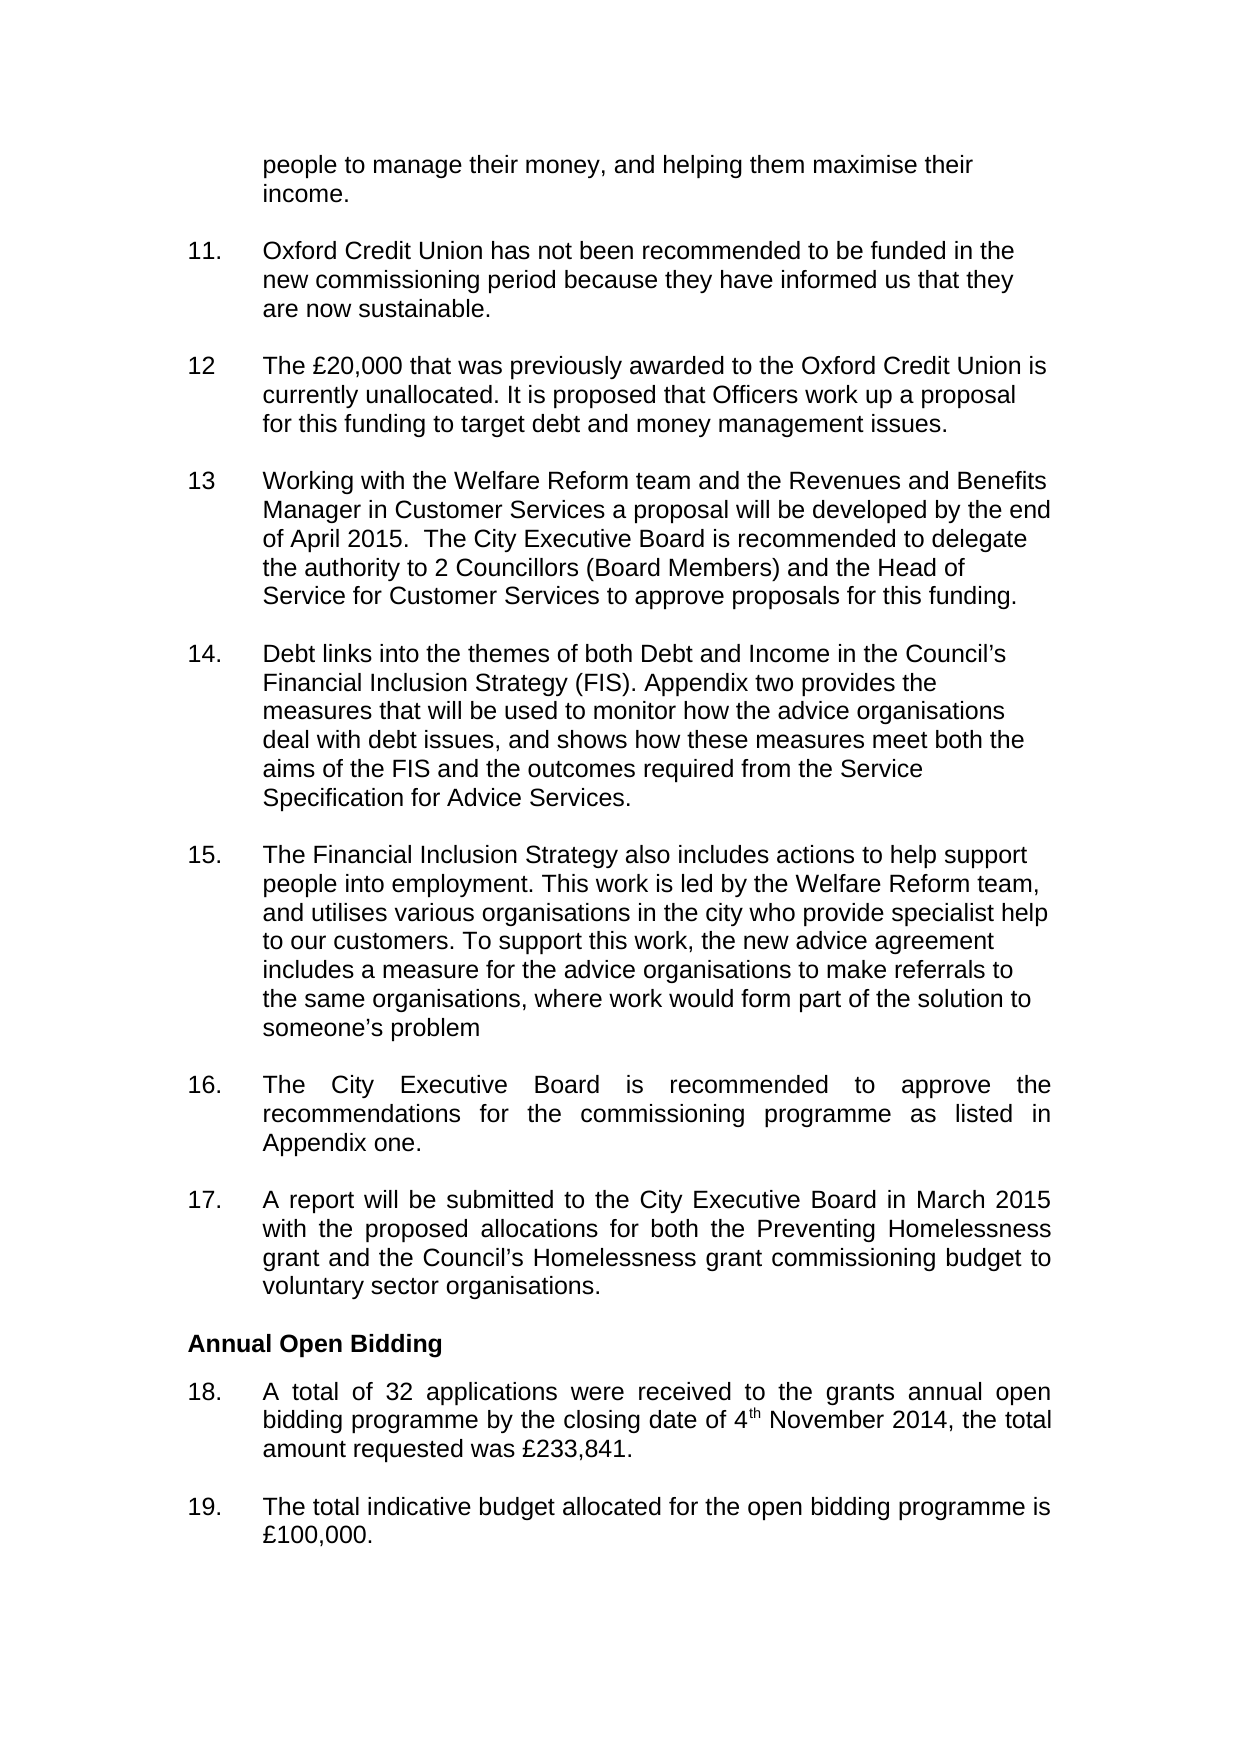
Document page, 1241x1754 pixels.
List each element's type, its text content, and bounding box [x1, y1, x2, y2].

text Annual Open Bidding [187, 1329, 1053, 1357]
text 19. The total indicative budget allocated for the open bidding programme is £100,000. [187, 1492, 1053, 1549]
text 15. The Financial Inclusion Strategy also includes actions to help support people into employment. This work is led by the Welfare Reform team, and utilises various organisations in the city who provide specialist help to our customers. To support this work, the new advice agreement includes a measure for the advice organisations to make referrals to the same organisations, where work would form part of the solution to someone’s problem [187, 840, 1053, 1041]
text 11. Oxford Credit Union has not been recommended to be funded in the new commissioning period because they have informed us that they are now sustainable. [187, 236, 1053, 322]
text 14. Debt links into the themes of both Debt and Income in the Council’s Financial Inclusion Strategy (FIS). Appendix two provides the measures that will be used to monitor how the advice organisations deal with debt issues, and shows how these measures meet both the aims of the FIS and the outcomes required from the Service Specification for Advice Services. [187, 639, 1053, 811]
text 13 Working with the Welfare Reform team and the Revenues and Benefits Manager in Customer Services a proposal will be developed by the end of April 2015. The City Executive Board is recommended to delegate the authority to 2 Councillors (Board Members) and the Head of Service for Customer Services to approve proposals for this funding. [187, 466, 1053, 610]
text 16. The City Executive Board is recommended to approve the recommendations for the commissioning programme as listed in Appendix one. [187, 1070, 1053, 1156]
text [187, 150, 1053, 207]
text 18. A total of 32 applications were received to the grants annual open bidding programme by the closing date of 4th November 2014, the total amount requested was £233,841. [187, 1377, 1053, 1463]
text 17. A report will be submitted to the City Executive Board in March 2015 with the proposed allocations for both the Preventing Homelessness grant and the Council’s Homelessness grant commissioning budget to voluntary sector organisations. [187, 1185, 1053, 1300]
text 12 The £20,000 that was previously awarded to the Oxford Credit Union is currently unallocated. It is proposed that Officers work up a proposal for this funding to target debt and money management issues. [187, 351, 1053, 437]
